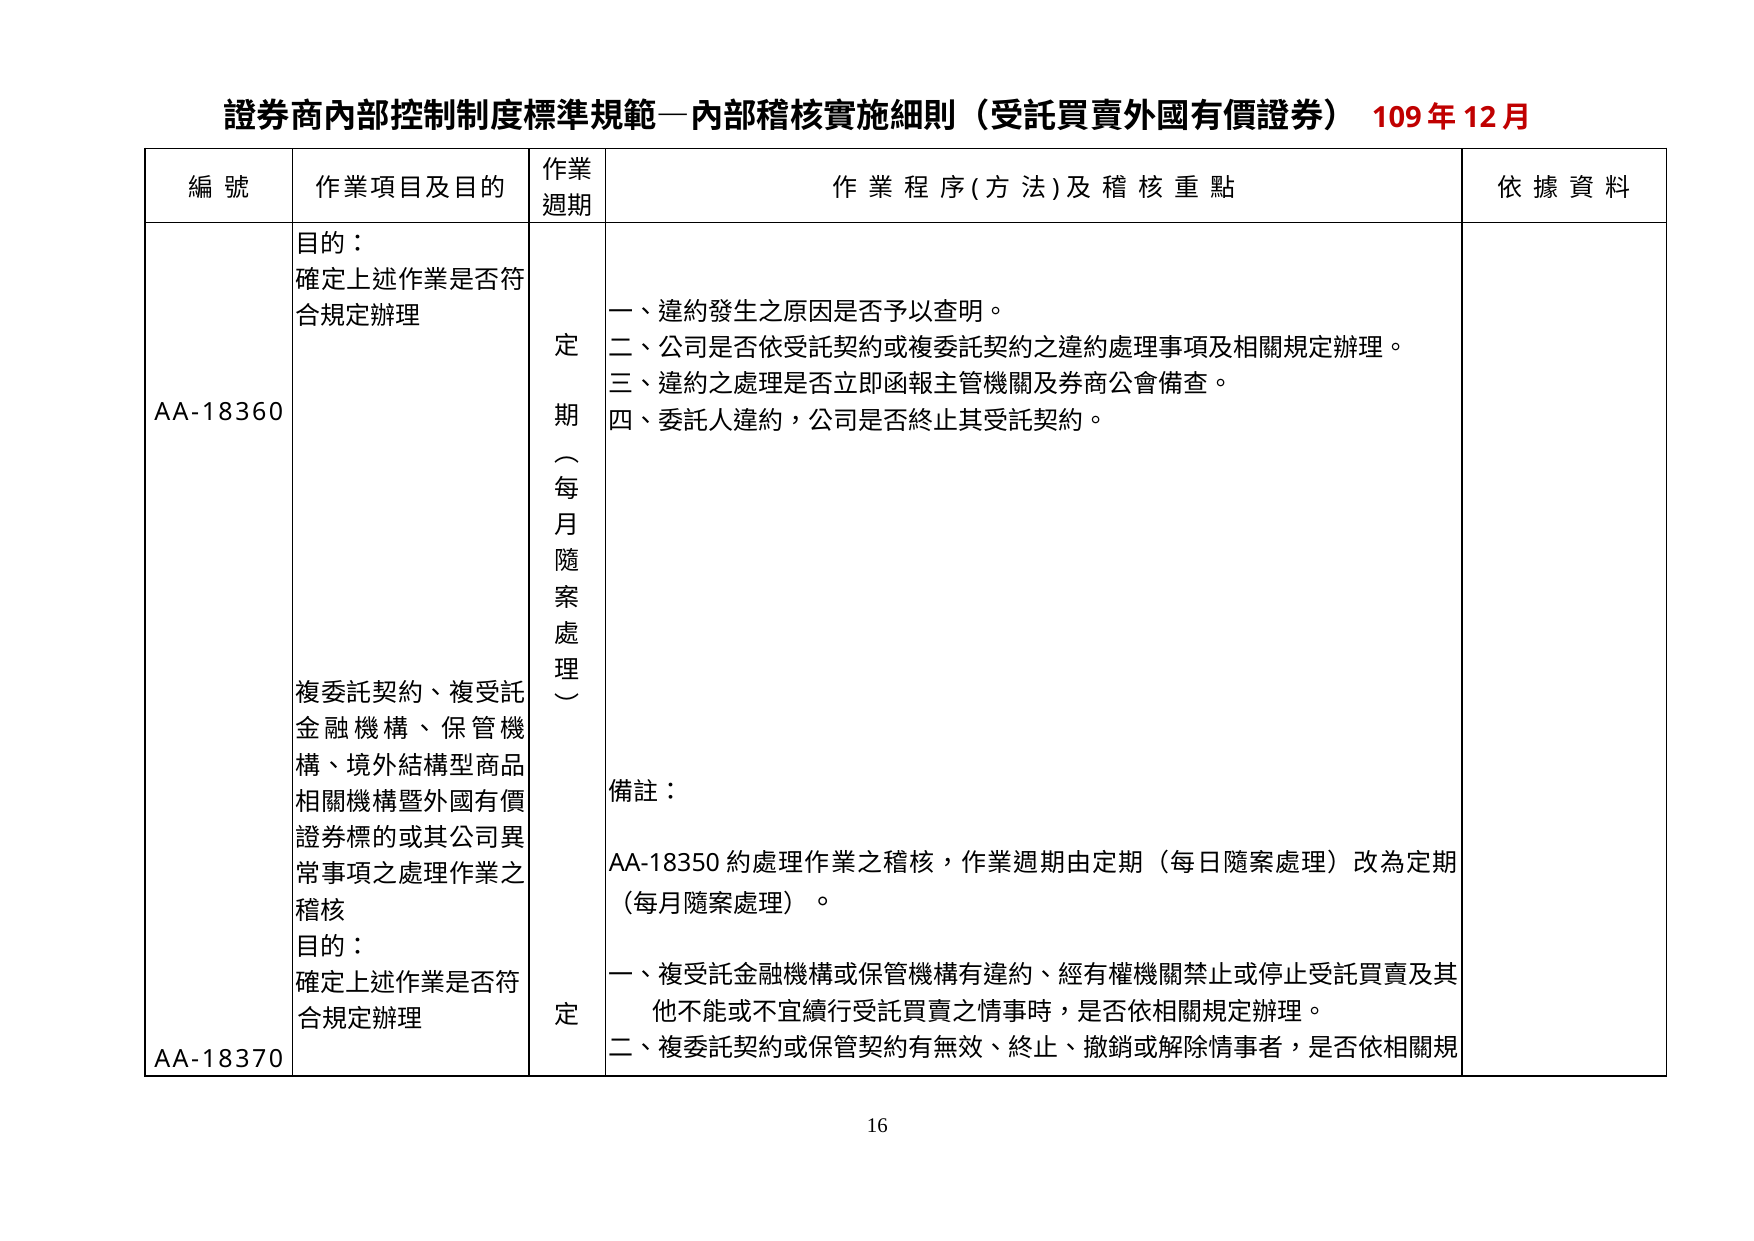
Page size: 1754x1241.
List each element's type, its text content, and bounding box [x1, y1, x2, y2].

table_header 編 號 [146, 149, 292, 222]
table_header 作業項目及目的 [293, 149, 528, 222]
table_header 作 業 程 序 ( 方 法 ) 及 稽 核 重 點 [606, 149, 1461, 222]
table_header 依 據 資 料 [1463, 149, 1666, 222]
table_header 作業 週期 [530, 149, 605, 222]
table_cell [530, 223, 605, 1075]
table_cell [146, 223, 292, 1075]
table_cell [1463, 223, 1666, 1075]
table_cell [293, 223, 528, 1075]
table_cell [606, 223, 1461, 1075]
